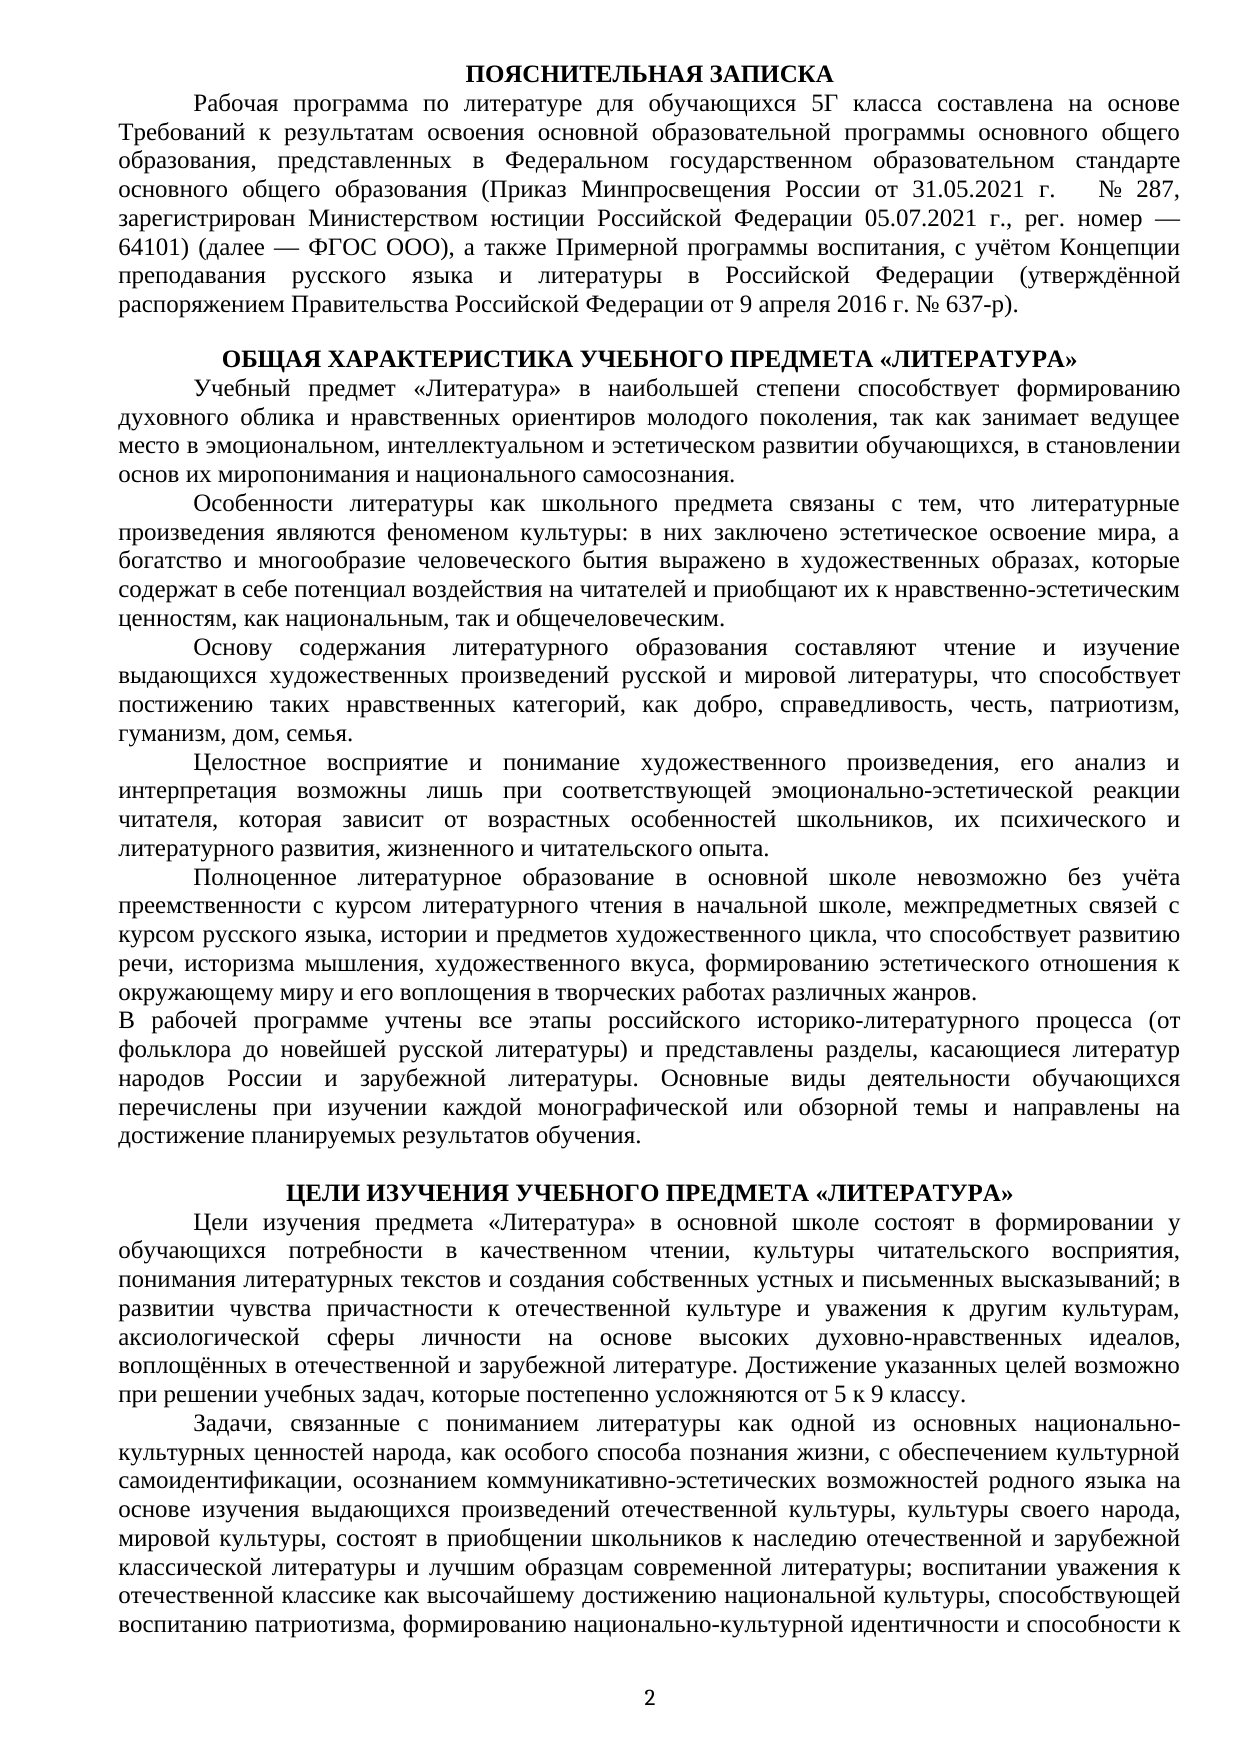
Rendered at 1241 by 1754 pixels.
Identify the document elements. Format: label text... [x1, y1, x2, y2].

text В рабочей программе учтены все этапы российского историко-литературного процесса (от фольклора до новейшей русской литературы) и представлены разделы, касающиеся литератур народов России и зарубежной литературы. Основные виды деятельности обучающихся перечислены при изучении каждой монографической или обзорной темы и направлены на достижение планируемых результатов обучения. [118, 1006, 1181, 1149]
text Учебный предмет «Литература» в наибольшей степени способствует формированию духовного облика и нравственных ориентиров молодого поколения, так как занимает ведущее место в эмоциональном, интеллектуальном и эстетическом развитии обучающихся, в становлении основ их миропонимания и национального самосознания. [118, 373, 1181, 488]
text Особенности литературы как школьного предмета связаны с тем, что литературные произведения являются феноменом культуры: в них заключено эстетическое освоение мира, а богатство и многообразие человеческого бытия выражено в художественных образах, которые содержат в себе потенциал воздействия на читателей и приобщают их к нравственно-эстетическим ценностям, как национальным, так и общечеловеческим. [118, 488, 1181, 632]
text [118, 1408, 1181, 1638]
text Цели изучения предмета «Литература» в основной школе состоят в формировании у обучающихся потребности в качественном чтении, культуры читательского восприятия, понимания литературных текстов и создания собственных устных и письменных высказываний; в развитии чувства причастности к отечественной культуре и уважения к другим культурам, аксиологической сферы личности на основе высоких духовно-нравственных идеалов, воплощённых в отечественной и зарубежной литературе. Достижение указанных целей возможно при решении учебных задач, которые постепенно усложняются от 5 к 9 классу. [118, 1207, 1181, 1408]
text Целостное восприятие и понимание художественного произведения, его анализ и интерпретация возможны лишь при соответствующей эмоционально-эстетической реакции читателя, которая зависит от возрастных особенностей школьников, их психического и литературного развития, жизненного и читательского опыта. [118, 747, 1181, 862]
text Рабочая программа по литературе для обучающихся 5Г класса составлена на основе Требований к результатам освоения основной образовательной программы основного общего образования, представленных в Федеральном государственном образовательном стандарте основного общего образования (Приказ Минпросвещения России от 31.05.2021 г. № 287, зарегистрирован Министерством юстиции Российской Федерации 05.07.2021 г., рег. номер — 64101) (далее — ФГОС ООО), а также Примерной программы воспитания, с учётом Концепции преподавания русского языка и литературы в Российской Федерации (утверждённой распоряжением Правительства Российской Федерации от 9 апреля 2016 г. № 637-р). [118, 88, 1181, 318]
text ЦЕЛИ ИЗУЧЕНИЯ УЧЕБНОГО ПРЕДМЕТА «ЛИТЕРАТУРА» [118, 1178, 1181, 1207]
text Основу содержания литературного образования составляют чтение и изучение выдающихся художественных произведений русской и мировой литературы, что способствует постижению таких нравственных категорий, как добро, справедливость, честь, патриотизм, гуманизм, дом, семья. [118, 632, 1181, 747]
text ОБЩАЯ ХАРАКТЕРИСТИКА УЧЕБНОГО ПРЕДМЕТА «ЛИТЕРАТУРА» [118, 344, 1181, 373]
text ПОЯСНИТЕЛЬНАЯ ЗАПИСКА [118, 59, 1181, 88]
text Полноценное литературное образование в основной школе невозможно без учёта преемственности с курсом литературного чтения в начальной школе, межпредметных связей с курсом русского языка, истории и предметов художественного цикла, что способствует развитию речи, историзма мышления, художественного вкуса, формированию эстетического отношения к окружающему миру и его воплощения в творческих работах различных жанров. [118, 862, 1181, 1006]
